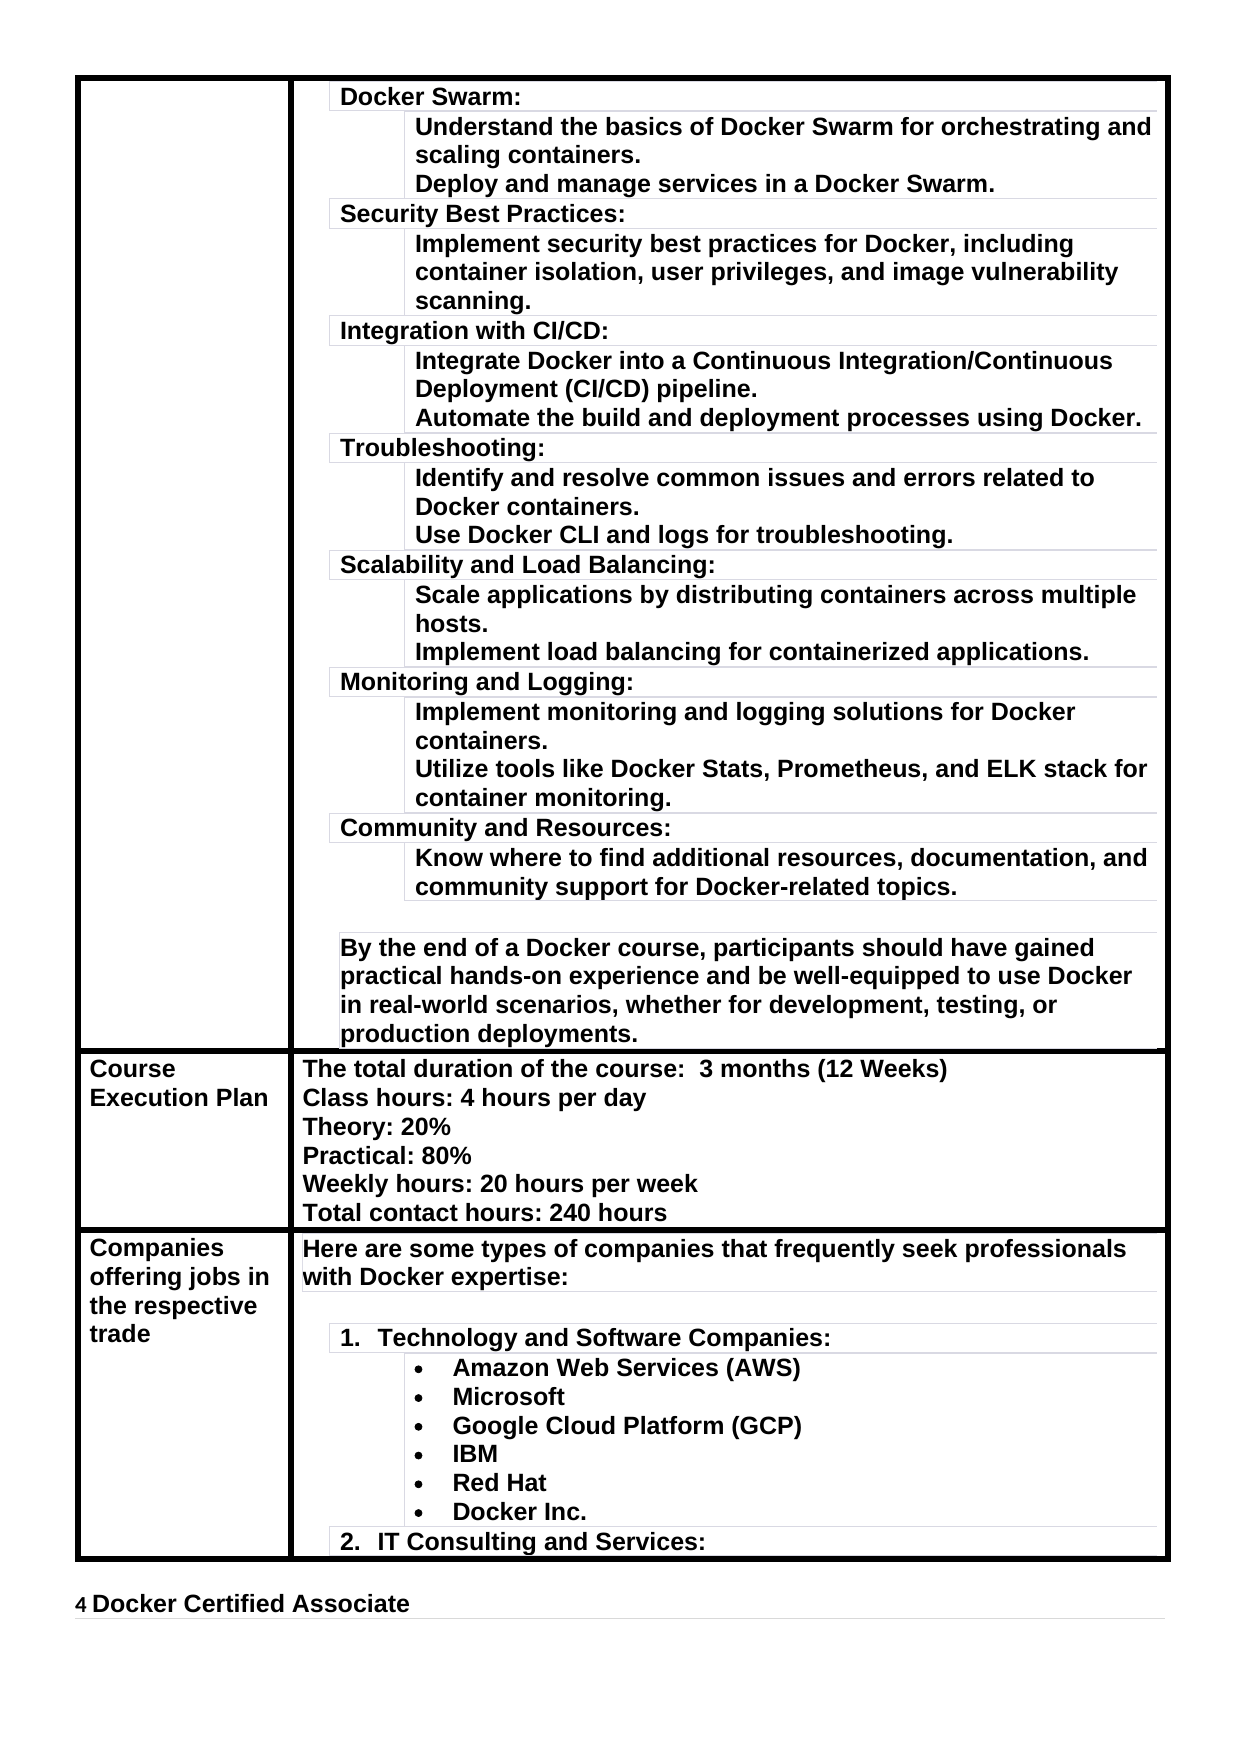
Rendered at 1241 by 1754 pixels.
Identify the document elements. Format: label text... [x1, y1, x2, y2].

table_cell Course Execution Plan [81, 1054, 288, 1227]
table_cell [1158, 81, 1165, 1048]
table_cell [81, 81, 288, 1048]
table_cell The total duration of the course: 3 months (12 Weeks) Class hours: 4 hours per day Theory: 20% Practical: 80% Weekly hours: 20 hours per week Total contact hours: 240 hours [294, 1054, 1165, 1227]
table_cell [294, 81, 404, 1048]
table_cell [81, 1233, 288, 1556]
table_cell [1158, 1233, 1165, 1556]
